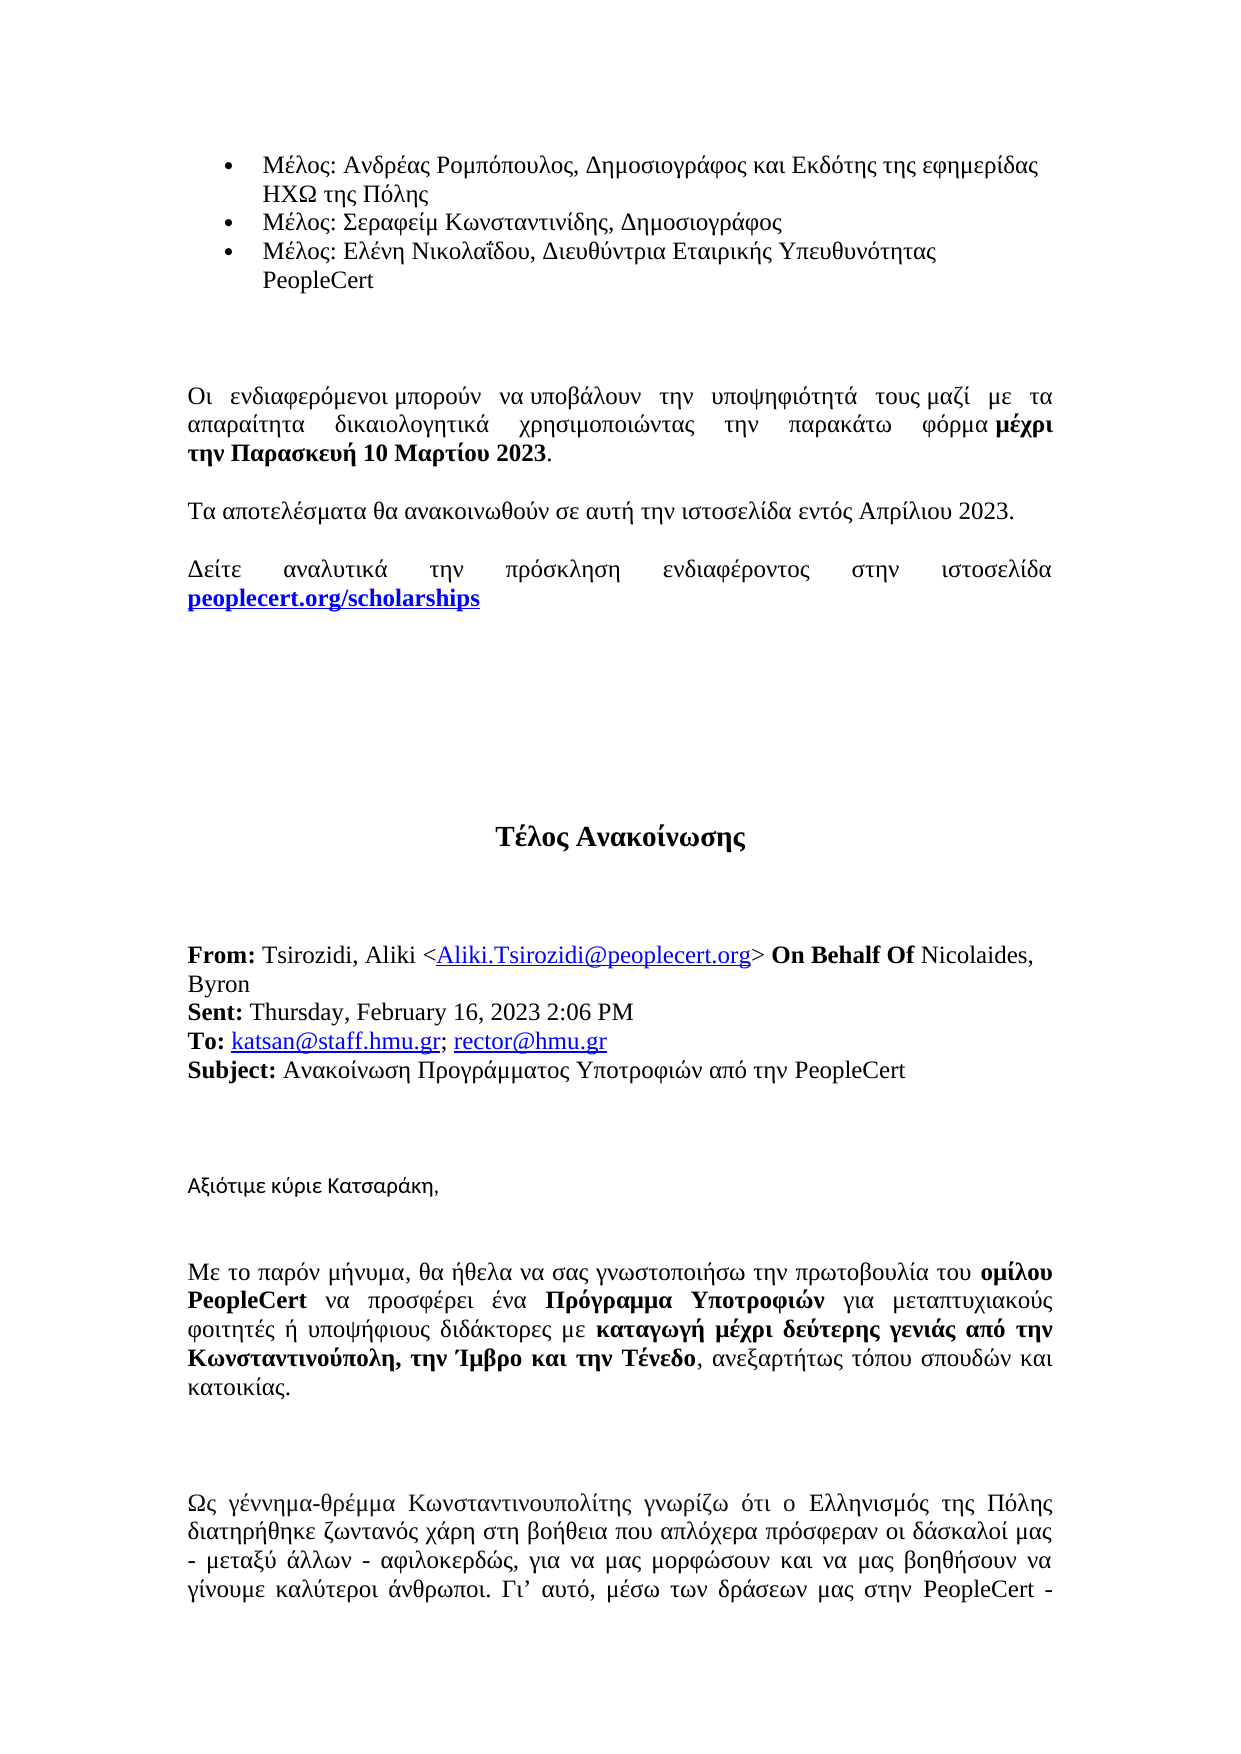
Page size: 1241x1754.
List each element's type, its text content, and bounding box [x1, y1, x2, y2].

text Με το παρόν μήνυμα, θα ήθελα να σας γνωστοποιήσω την πρωτοβουλία του ομίλου PeopleCert να προσφέρει ένα Πρόγραμμα Υποτροφιών για μεταπτυχιακούς φοιτητές ή υποψήφιους διδάκτορες με καταγωγή μέχρι δεύτερης γενιάς από την Κωνσταντινούπολη, την Ίμβρο και την Τένεδο, ανεξαρτήτως τόπου σπουδών και κατοικίας. [187, 1257, 1053, 1401]
text Οι ενδιαφερόμενοι μπορούν να υποβάλουν την υποψηφιότητά τους μαζί με τα απαραίτητα δικαιολογητικά χρησιμοποιώντας την παρακάτω φόρμα μέχρι την Παρασκευή 10 Μαρτίου 2023. [187, 381, 1053, 467]
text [187, 1488, 1053, 1603]
text Τέλος Ανακοίνωσης [187, 819, 1053, 853]
list Μέλος: Ελένη Νικολαΐδου, Διευθύντρια Εταιρικής Υπευθυνότητας PeopleCert [225, 236, 1053, 294]
text From: Tsirozidi, Aliki <Aliki.Tsirozidi@peoplecert.org> On Behalf Of Nicolaides, Byron Sent: Thursday, February 16, 2023 2:06 PM To: katsan@staff.hmu.gr; rector@hmu.gr Subject: Ανακοίνωση Προγράμματος Υποτροφιών από την PeopleCert [187, 940, 1053, 1084]
list Μέλος: Σεραφείμ Κωνσταντινίδης, Δημοσιογράφος [225, 207, 1053, 236]
text Δείτε αναλυτικά την πρόσκληση ενδιαφέροντος στην ιστοσελίδα peoplecert.org/scholarships [187, 554, 1053, 612]
text Τα αποτελέσματα θα ανακοινωθούν σε αυτή την ιστοσελίδα εντός Απρίλιου 2023. [187, 496, 1053, 525]
text Αξιότιμε κύριε Κατσαράκη, [187, 1171, 1053, 1199]
list Μέλος: Ανδρέας Ρομπόπουλος, Δημοσιογράφος και Εκδότης της εφημερίδας ΗΧΩ της Πόλης [225, 150, 1053, 207]
